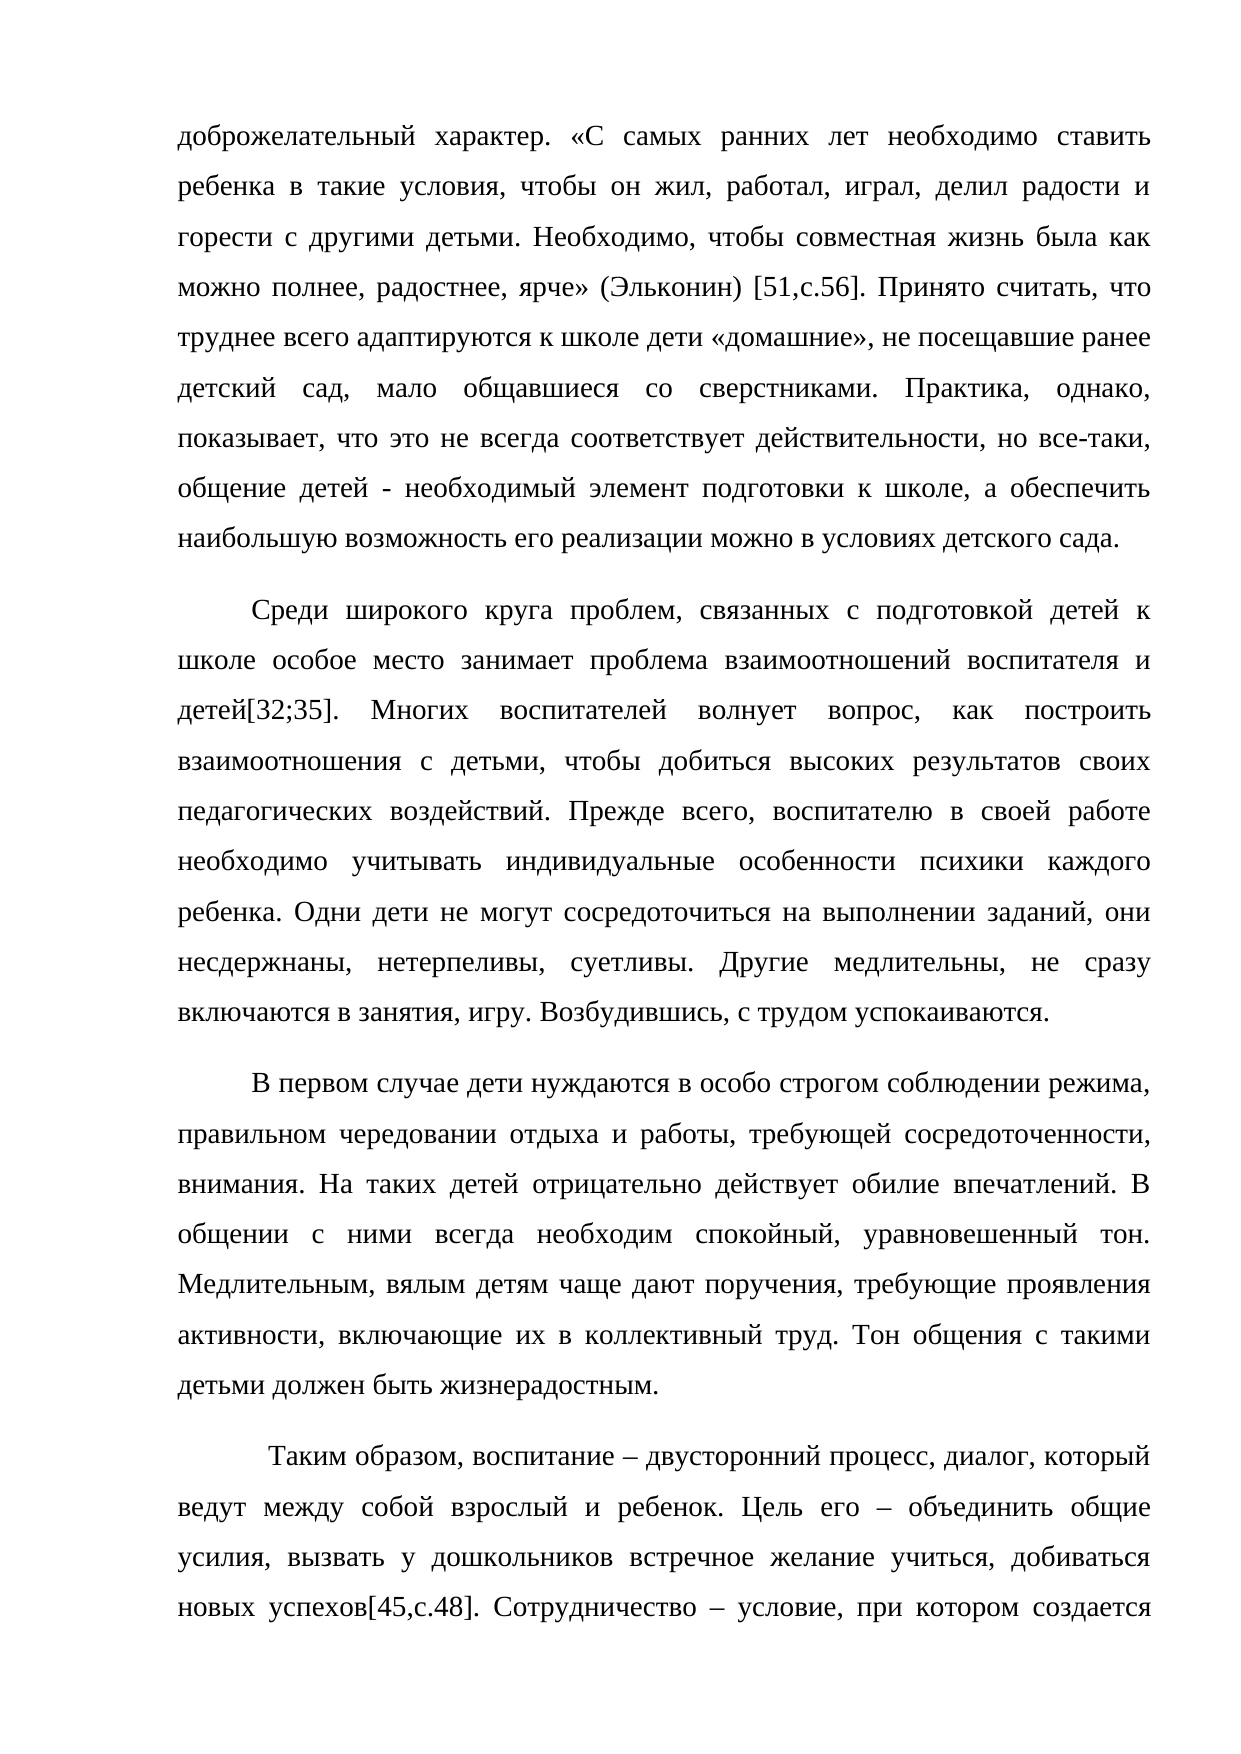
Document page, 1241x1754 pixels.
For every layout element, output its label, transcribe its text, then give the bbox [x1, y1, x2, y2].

text В первом случае дети нуждаются в особо строгом соблюдении режима, правильном чередовании отдыха и работы, требующей сосредоточенности, внимания. На таких детей отрицательно действует обилие впечатлений. В общении с ними всегда необходим спокойный, уравновешенный тон. Медлительным, вялым детям чаще дают поручения, требующие проявления активности, включающие их в коллективный труд. Тон общения с такими детьми должен быть жизнерадостным. [177, 1065, 1152, 1401]
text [177, 1438, 1152, 1623]
text Среди широкого круга проблем, связанных с подготовкой детей к школе особое место занимает проблема взаимоотношений воспитателя и детей[32;35]. Многих воспитателей волнует вопрос, как построить взаимоотношения с детьми, чтобы добиться высоких результатов своих педагогических воздействий. Прежде всего, воспитателю в своей работе необходимо учитывать индивидуальные особенности психики каждого ребенка. Одни дети не могут сосредоточиться на выполнении заданий, они несдержнаны, нетерпеливы, суетливы. Другие медлительны, не сразу включаются в занятия, игру. Возбудившись, с трудом успокаиваются. [177, 592, 1152, 1028]
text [177, 118, 1152, 554]
